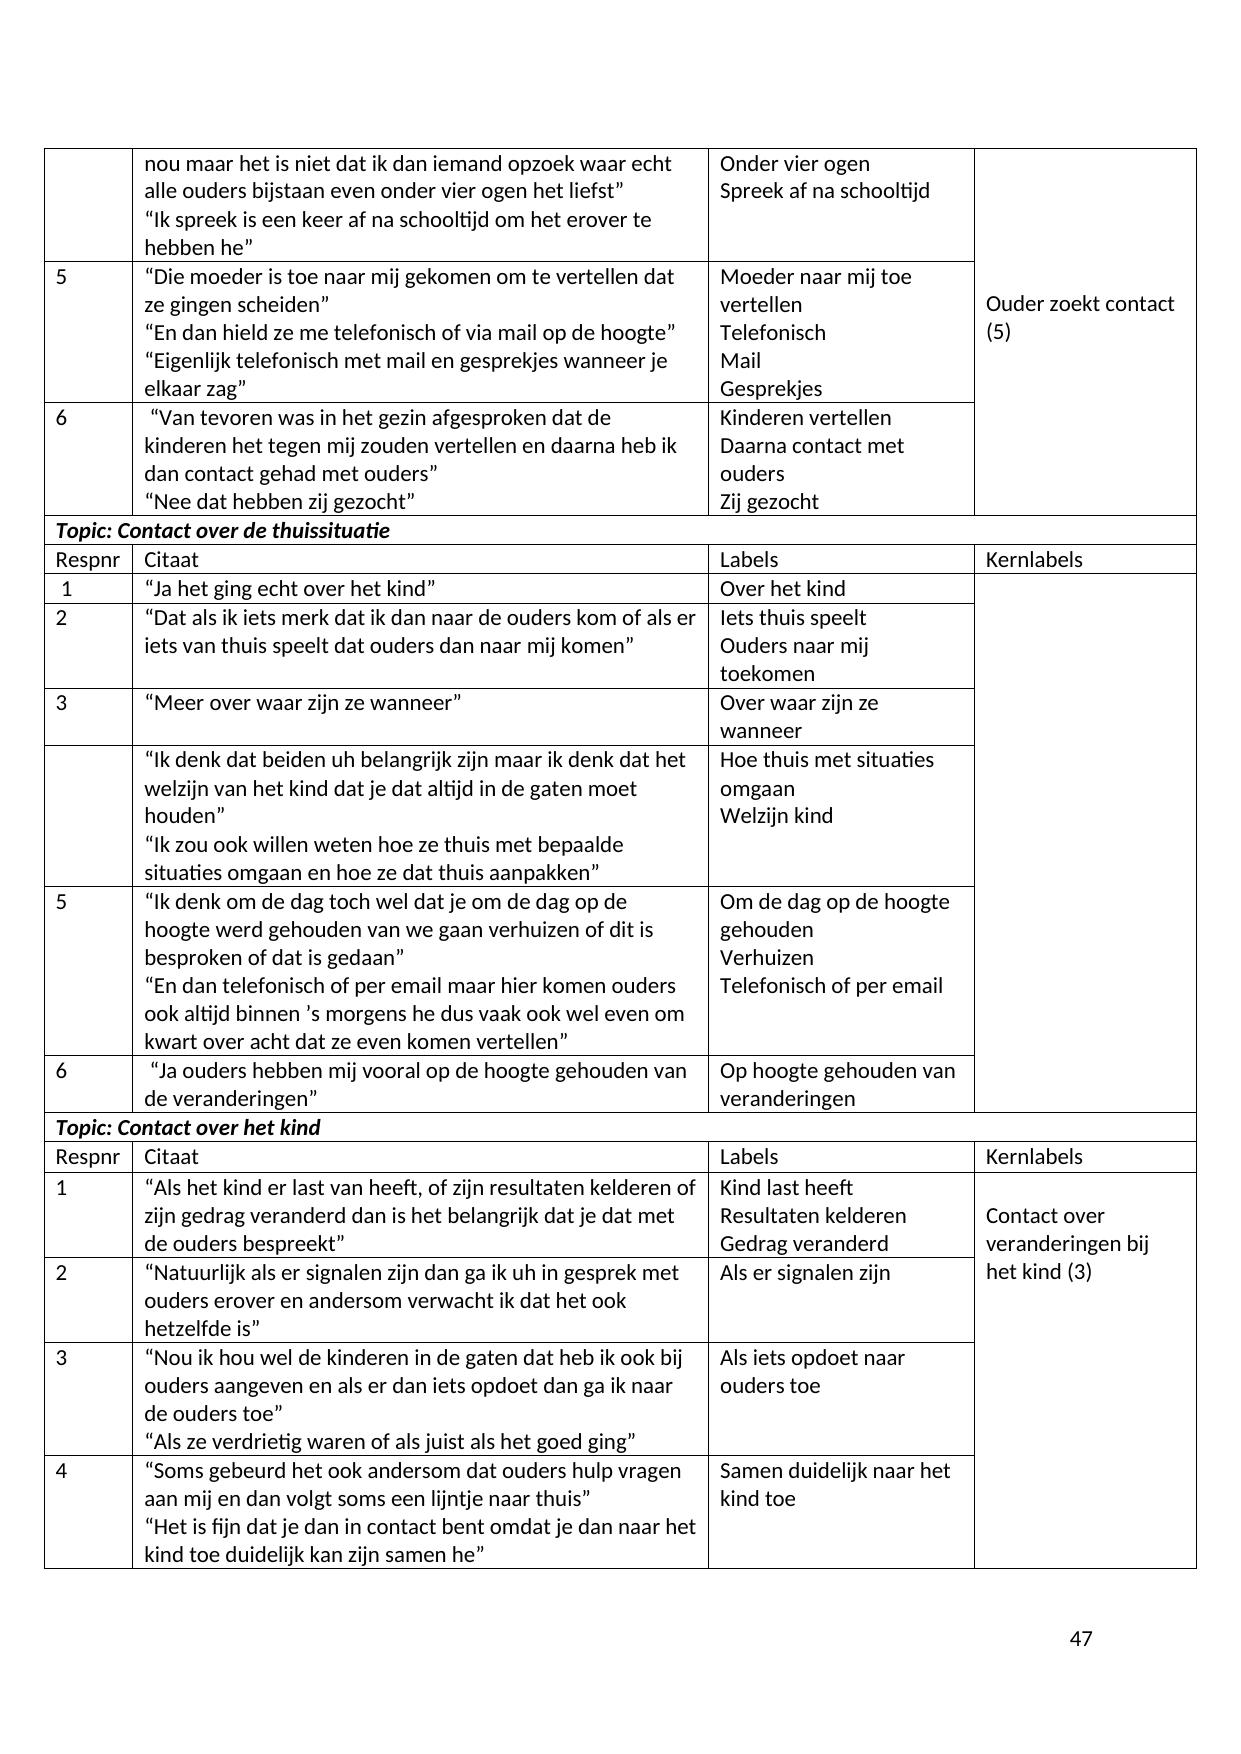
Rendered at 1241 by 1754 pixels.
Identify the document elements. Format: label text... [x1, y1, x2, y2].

table_cell “Die moeder is toe naar mij gekomen om te vertellen dat ze gingen scheiden” “En dan hield ze me telefonisch of via mail op de hoogte” “Eigenlijk telefonisch met mail en gesprekjes wanneer je elkaar zag” [133, 262, 708, 402]
table_cell 1 [45, 1173, 132, 1257]
table_cell Labels [709, 545, 974, 573]
table_cell Over het kind [709, 574, 974, 602]
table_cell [133, 149, 708, 261]
table_cell 3 [45, 1343, 132, 1455]
table_cell “Ik denk om de dag toch wel dat je om de dag op de hoogte werd gehouden van we gaan verhuizen of dit is besproken of dat is gedaan” “En dan telefonisch of per email maar hier komen ouders ook altijd binnen ’s morgens he dus vaak ook wel even om kwart over acht dat ze even komen vertellen” [133, 887, 708, 1055]
table_cell 3 [45, 689, 132, 744]
table_cell Citaat [133, 1142, 708, 1172]
table_cell Kernlabels [975, 1142, 1196, 1172]
table_cell Als iets opdoet naar ouders toe [709, 1343, 974, 1455]
table_cell 4 [45, 149, 132, 261]
table_cell “Van tevoren was in het gezin afgesproken dat de kinderen het tegen mij zouden vertellen en daarna heb ik dan contact gehad met ouders” “Nee dat hebben zij gezocht” [133, 403, 708, 515]
table_cell “Ja het ging echt over het kind” [133, 574, 708, 602]
table_cell “Soms gebeurd het ook andersom dat ouders hulp vragen aan mij en dan volgt soms een lijntje naar thuis” “Het is fijn dat je dan in contact bent omdat je dan naar het kind toe duidelijk kan zijn samen he” [133, 1456, 708, 1568]
table_cell “Meer over waar zijn ze wanneer” [133, 689, 708, 744]
table_cell Om de dag op de hoogte gehouden Verhuizen Telefonisch of per email [709, 887, 974, 1055]
table_cell 6 [45, 1056, 132, 1112]
table_cell “Dat als ik iets merk dat ik dan naar de ouders kom of als er iets van thuis speelt dat ouders dan naar mij komen” [133, 604, 708, 687]
table_cell 2 [45, 1258, 132, 1342]
table_cell 5 [45, 262, 132, 402]
table_cell 6 [45, 403, 132, 515]
table_cell Als er signalen zijn [709, 1258, 974, 1342]
table_cell Topic: Contact over de thuissituatie [45, 516, 1196, 544]
table_cell 5 [45, 887, 132, 1055]
table_cell Respnr [45, 1142, 132, 1172]
table_cell “Natuurlijk als er signalen zijn dan ga ik uh in gesprek met ouders erover en andersom verwacht ik dat het ook hetzelfde is” [133, 1258, 708, 1342]
table_cell Kernlabels [975, 545, 1196, 573]
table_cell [709, 149, 974, 261]
table_cell Samen duidelijk naar het kind toe [709, 1456, 974, 1568]
table_cell “Als het kind er last van heeft, of zijn resultaten kelderen of zijn gedrag veranderd dan is het belangrijk dat je dat met de ouders bespreekt” [133, 1173, 708, 1257]
table_cell Respnr [45, 545, 132, 573]
table_cell 4 [45, 1456, 132, 1568]
table_cell Moeder naar mij toe vertellen Telefonisch Mail Gesprekjes [709, 262, 974, 402]
table_cell “Nou ik hou wel de kinderen in de gaten dat heb ik ook bij ouders aangeven en als er dan iets opdoet dan ga ik naar de ouders toe” “Als ze verdrietig waren of als juist als het goed ging” [133, 1343, 708, 1455]
table_cell Labels [709, 1142, 974, 1172]
table_cell “Ja ouders hebben mij vooral op de hoogte gehouden van de veranderingen” [133, 1056, 708, 1112]
table_cell “Ik denk dat beiden uh belangrijk zijn maar ik denk dat het welzijn van het kind dat je dat altijd in de gaten moet houden” “Ik zou ook willen weten hoe ze thuis met bepaalde situaties omgaan en hoe ze dat thuis aanpakken” [133, 746, 708, 886]
table_cell 2 [45, 604, 132, 687]
table_cell [975, 574, 1196, 1112]
table_cell Kind last heeft Resultaten kelderen Gedrag veranderd [709, 1173, 974, 1257]
table_cell Contact over veranderingen bij het kind (3) [975, 1173, 1196, 1568]
table_cell Hoe thuis met situaties omgaan Welzijn kind [709, 746, 974, 886]
table_cell Kinderen vertellen Daarna contact met ouders Zij gezocht [709, 403, 974, 515]
table_cell Op hoogte gehouden van veranderingen [709, 1056, 974, 1112]
table_cell Iets thuis speelt Ouders naar mij toekomen [709, 604, 974, 687]
table_cell Over waar zijn ze wanneer [709, 689, 974, 744]
table_cell 1 [45, 574, 132, 602]
table_cell [45, 746, 132, 886]
table_cell Topic: Contact over het kind [45, 1113, 1196, 1141]
table_cell Citaat [133, 545, 708, 573]
